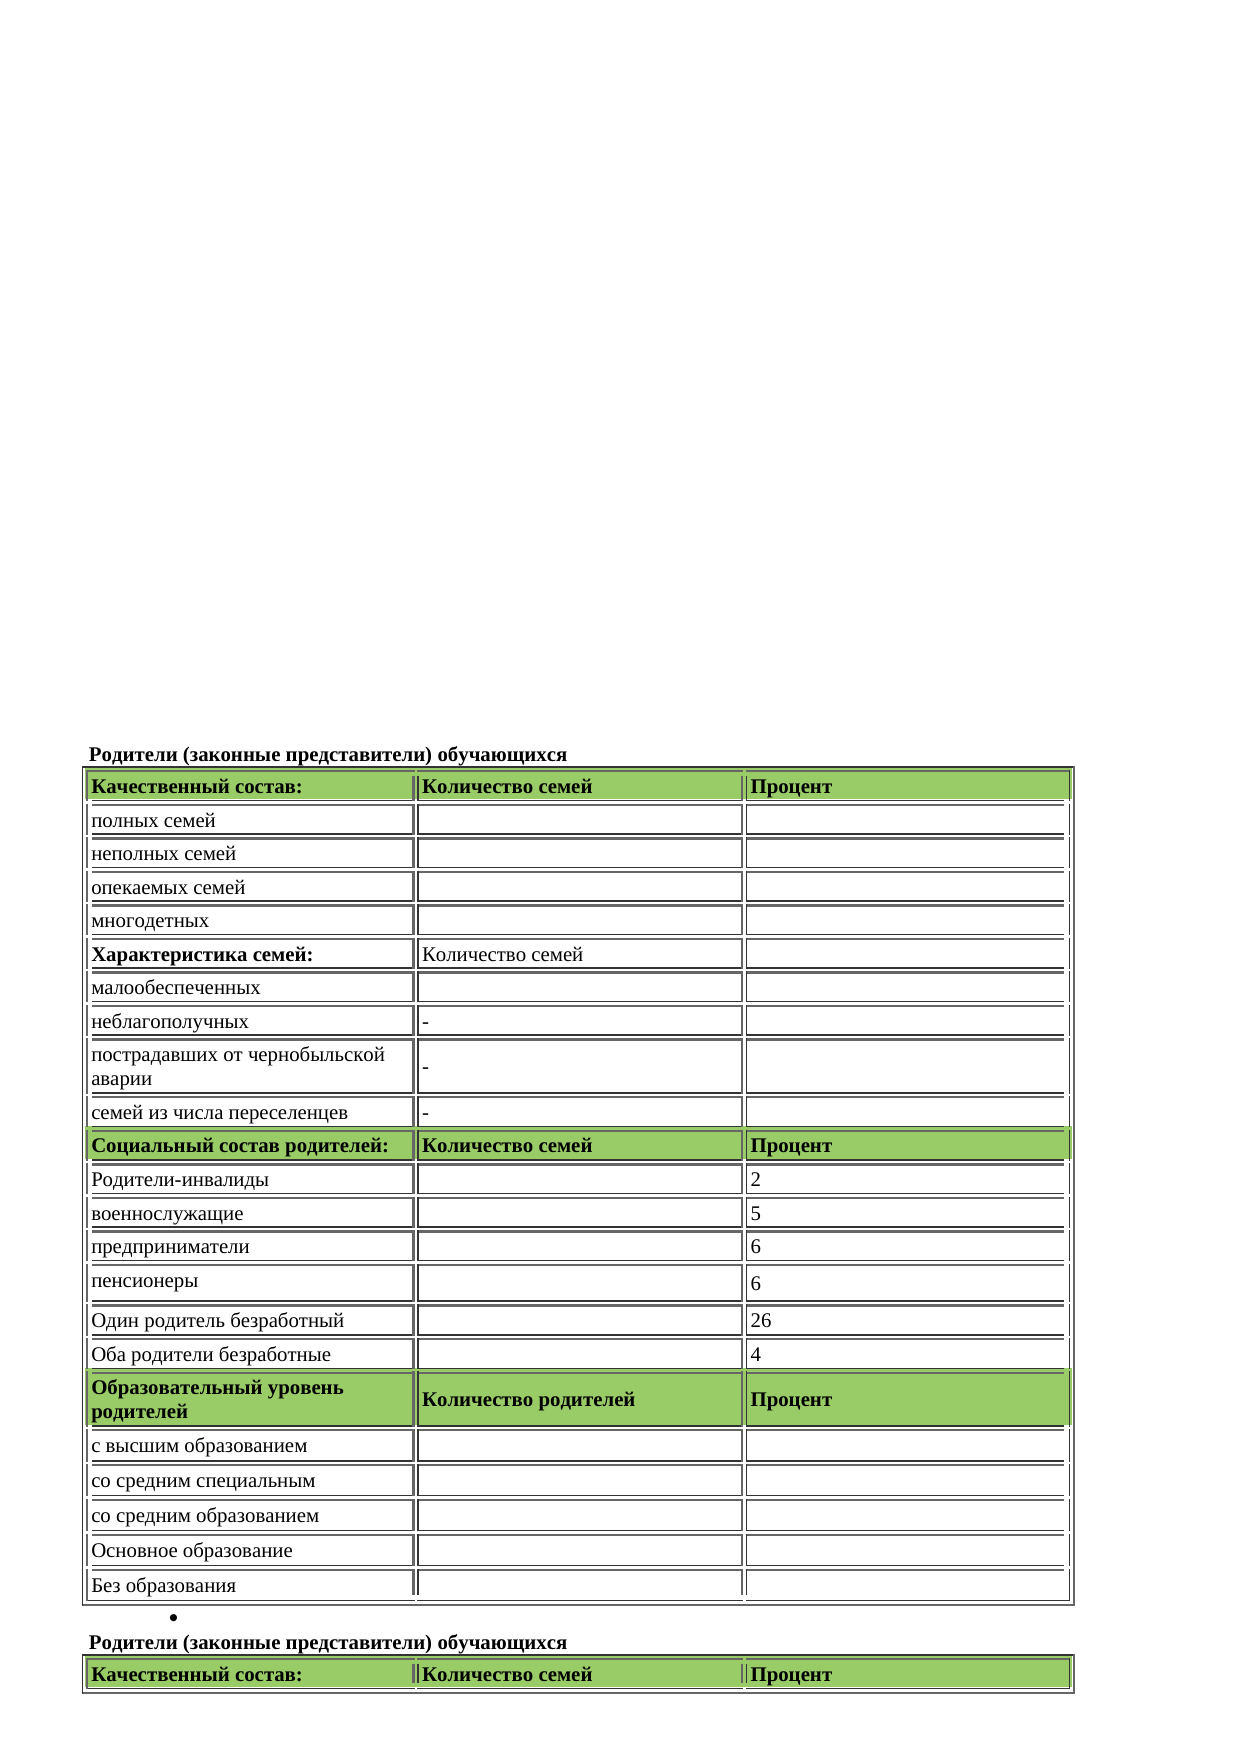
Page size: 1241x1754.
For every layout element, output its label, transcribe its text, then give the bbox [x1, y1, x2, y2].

table_cell [744, 1034, 1072, 1092]
table_cell предприниматели [85, 1226, 416, 1260]
table_cell 2 [744, 1159, 1072, 1193]
table_cell неполных семей [85, 833, 416, 867]
table_cell [419, 1466, 741, 1495]
table_cell [416, 1260, 744, 1300]
table_cell Родители-инвалиды [85, 1159, 416, 1193]
table_cell - [416, 1001, 744, 1034]
table_cell многодетных [85, 900, 416, 934]
table_cell семей из числа переселенцев [85, 1092, 416, 1126]
table_cell Количество родителей [416, 1368, 744, 1425]
table_cell 6 [744, 1226, 1072, 1260]
table_cell неблагополучных [85, 1001, 416, 1034]
table_cell Образовательный уровень родителей [85, 1368, 416, 1425]
table_cell [419, 840, 741, 867]
table_cell Процент [744, 1368, 1072, 1425]
table_cell [744, 867, 1072, 900]
table_cell [744, 967, 1072, 1001]
table_cell [419, 1233, 741, 1260]
table_cell [744, 1425, 1072, 1460]
table_cell опекаемых семей [85, 867, 416, 900]
table_cell [416, 1565, 744, 1599]
table_cell [419, 1166, 741, 1193]
table_cell [419, 974, 741, 1001]
table_cell Без образования [85, 1565, 416, 1599]
text Родители (законные представители) обучающихся [89, 1630, 1181, 1654]
table_cell [744, 1530, 1072, 1564]
table_header Количество семей [416, 1656, 744, 1687]
table_cell [744, 1001, 1072, 1034]
table_cell - [419, 1041, 741, 1092]
table_cell [744, 1092, 1072, 1126]
table_cell [744, 1565, 1072, 1599]
table_cell малообеспеченных [85, 967, 416, 1001]
table_cell [419, 907, 741, 934]
table_header Процент [744, 768, 1072, 799]
table_header Количество семей [416, 768, 744, 799]
table_cell [744, 900, 1072, 934]
table_cell Количество семей [416, 934, 744, 967]
table_header Процент [744, 1656, 1072, 1687]
table_cell Основное образование [85, 1530, 416, 1564]
table_cell с высшим образованием [85, 1425, 416, 1460]
table_cell 4 [744, 1334, 1072, 1367]
table_cell со средним специальным [85, 1460, 416, 1495]
table_cell Один родитель безработный [85, 1300, 416, 1334]
table_cell [744, 833, 1072, 867]
table_cell 5 [744, 1193, 1072, 1226]
table_cell [744, 934, 1072, 967]
table_header Качественный состав: [85, 1656, 416, 1687]
table_cell пострадавших от чернобыльской аварии [85, 1034, 416, 1092]
table_cell [416, 800, 744, 833]
table_cell [744, 1460, 1072, 1495]
table_cell Характеристика семей: [85, 934, 416, 967]
table_cell со средним образованием [85, 1495, 416, 1530]
table_cell [744, 800, 1072, 833]
table_cell 26 [744, 1300, 1072, 1334]
table_cell - [419, 1098, 741, 1126]
text Родители (законные представители) обучающихся [89, 742, 1181, 766]
table_cell [419, 1307, 741, 1334]
table_cell [419, 1340, 741, 1367]
table_cell Количество семей [416, 1126, 744, 1159]
table_cell [744, 1495, 1072, 1530]
table_cell Социальный состав родителей: [85, 1126, 416, 1159]
table_cell [416, 1193, 744, 1226]
table_cell полных семей [85, 800, 416, 833]
table_cell военнослужащие [85, 1193, 416, 1226]
table_cell [416, 1530, 744, 1564]
table_cell Процент [744, 1126, 1072, 1159]
table_cell Оба родители безработные [85, 1334, 416, 1367]
table_cell 6 [744, 1260, 1072, 1300]
table_cell [416, 1495, 744, 1530]
table_cell [416, 867, 744, 900]
table_header Качественный состав: [85, 768, 416, 799]
table_cell [419, 1431, 741, 1460]
table_cell пенсионеры [85, 1260, 416, 1300]
